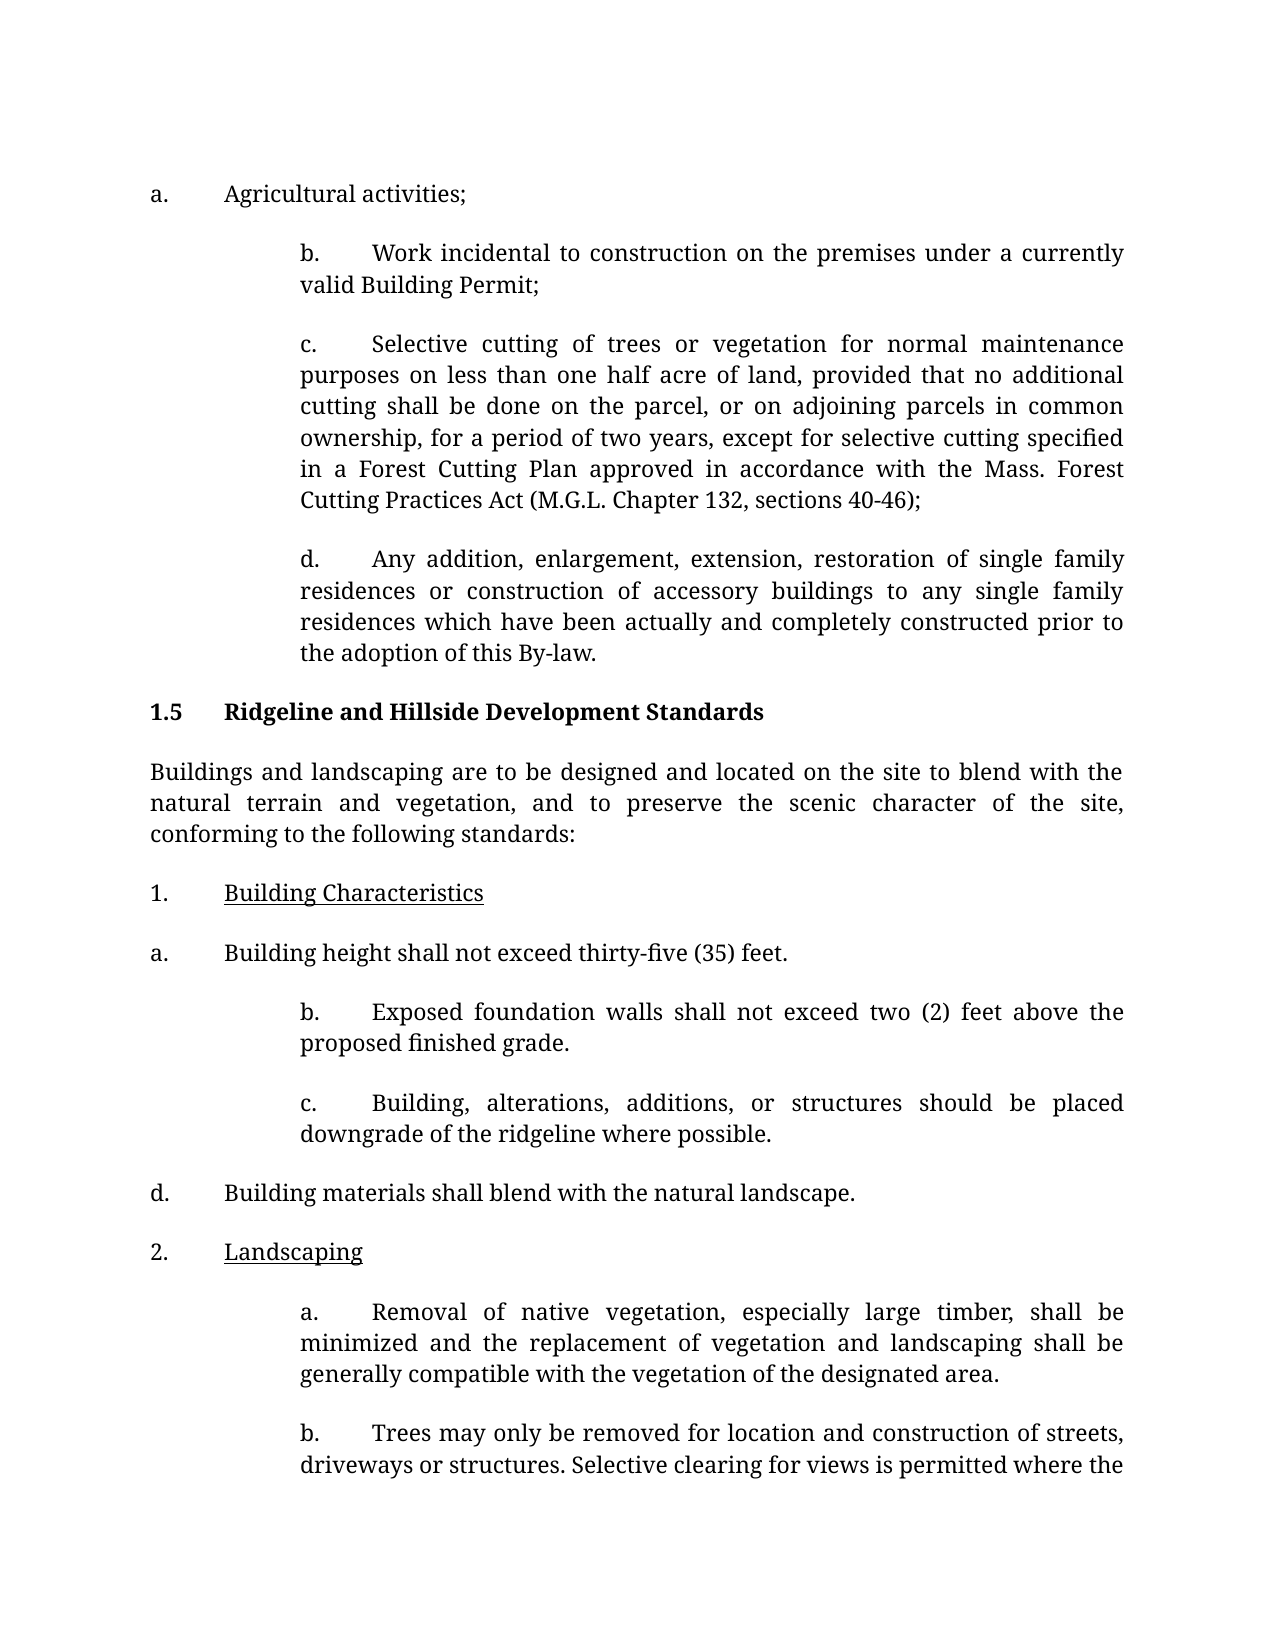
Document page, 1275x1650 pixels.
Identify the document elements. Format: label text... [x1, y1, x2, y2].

text 2. Landscaping [150, 1245, 1125, 1276]
text 1.5 Ridgeline and Hillside Development Standards [150, 700, 1125, 731]
text a. Agricultural activities; [150, 179, 1125, 210]
text 1. Building Characteristics [150, 882, 1125, 914]
text Buildings and landscaping are to be designed and located on the site to blend with the natural terrain and vegetation, and to preserve the scenic character of the site, conforming to the following standards: [150, 760, 1125, 854]
text c. Selective cutting of trees or vegetation for normal maintenance purposes on less than one half acre of land, provided that no additional cutting shall be done on the parcel, or on adjoining parcels in common ownership, for a period of two years, except for selective cutting specified in a Forest Cutting Plan approved in accordance with the Mass. Forest Cutting Practices Act (M.G.L. Chapter 132, sections 40-46); [300, 330, 1125, 517]
text b. Exposed foundation walls shall not exceed two (2) feet above the proposed finished grade. [300, 1002, 1125, 1065]
text c. Building, alterations, additions, or structures should be placed downgrade of the ridgeline where possible. [300, 1094, 1125, 1156]
text a. Removal of native vegetation, especially large timber, shall be minimized and the replacement of vegetation and landscaping shall be generally compatible with the vegetation of the designated area. [300, 1305, 1125, 1399]
text d. Building materials shall blend with the natural landscape. [150, 1185, 1125, 1216]
text b. Work incidental to construction on the premises under a currently valid Building Permit; [300, 239, 1125, 301]
text d. Any addition, enlargement, extension, restoration of single family residences or construction of accessory buildings to any single family residences which have been actually and completely constructed prior to the adoption of this By-law. [300, 546, 1125, 671]
text a. Building height shall not exceed thirty-five (35) feet. [150, 942, 1125, 974]
